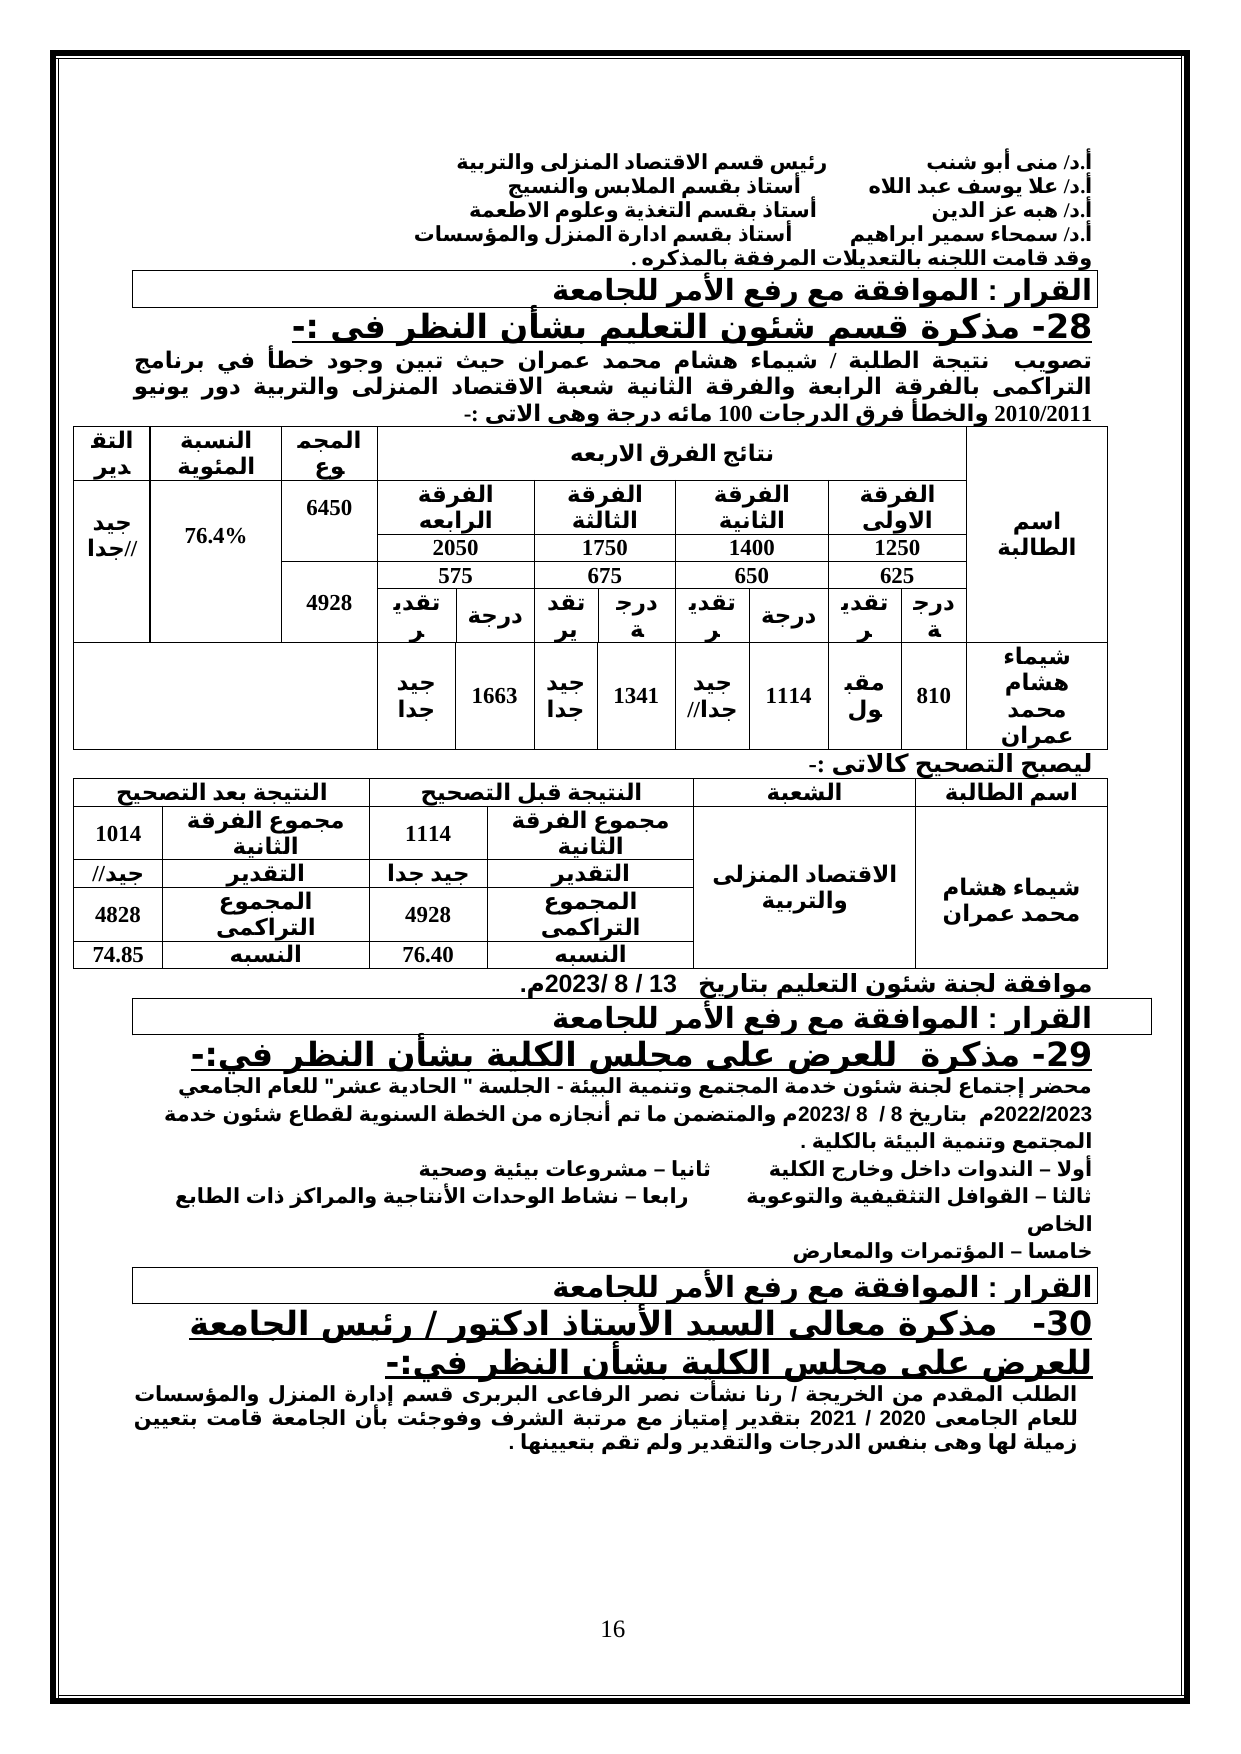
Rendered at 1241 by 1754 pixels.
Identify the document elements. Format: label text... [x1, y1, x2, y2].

table_cell 2050 [378, 535, 534, 561]
text 29- مذكرة للعرض على مجلس الكلية بشأن النظر في:- [133, 1035, 1092, 1074]
table_cell المجموع التراكمى [488, 888, 693, 941]
table_cell 76.40 [370, 942, 487, 968]
text وقد قامت اللجنه بالتعديلات المرفقة بالمذكره . [133, 246, 1092, 270]
table_header المجموع [282, 427, 377, 480]
table_cell 1400 [676, 535, 828, 561]
table_cell 1114 [750, 643, 828, 748]
table_cell 1114 [370, 807, 487, 859]
table_cell مقبول [829, 643, 901, 748]
text محضر إجتماع لجنة شئون خدمة المجتمع وتنمية البيئة - الجلسة " الحادية عشر" للعام الجامعي 2022/2023م بتاريخ 8 / 8 /2023م والمتضمن ما تم أنجازه من الخطة السنوية لقطاع شئون خدمة المجتمع وتنمية البيئة بالكلية . [133, 1074, 1092, 1153]
table_cell [74, 643, 377, 748]
table_cell 1341 [598, 643, 675, 748]
text القرار : الموافقة مع رفع الأمر للجامعة [133, 999, 1151, 1034]
table_cell الفرقة الرابعه [378, 481, 534, 533]
text أ.د/ منى أبو شنب رئيس قسم الاقتصاد المنزلى والتربية [133, 150, 1092, 174]
table_header نتائج الفرق الاربعه [378, 427, 966, 480]
text ليصبح التصحيح كالاتى :- [133, 750, 1092, 778]
table_cell 76.4% [151, 481, 281, 642]
table_cell جيد جدا// [74, 481, 149, 642]
table_cell 1750 [535, 535, 675, 561]
text 30- مذكرة معالى السيد الأستاذ ادكتور / رئيس الجامعة للعرض على مجلس الكلية بشأن النظر في:- [133, 1304, 1092, 1382]
text تصويب نتيجة الطلبة / شيماء هشام محمد عمران حيث تبين وجود خطأ في برنامج التراكمى بالفرقة الرابعة والفرقة الثانية شعبة الاقتصاد المنزلى والتربية دور يونيو 2010/2011 والخطأ فرق الدرجات 100 مائه درجة وهى الاتى :- [133, 347, 1092, 426]
text خامسا – المؤتمرات والمعارض [133, 1239, 1092, 1263]
table_cell التقدير [163, 860, 369, 887]
table_cell 575 [378, 562, 534, 588]
table_cell مجموع الفرقة الثانية [488, 807, 693, 859]
text أولا – الندوات داخل وخارج الكلية ثانيا – مشروعات بيئية وصحية [133, 1157, 1092, 1181]
text أ.د/ علا يوسف عبد اللاه أستاذ بقسم الملابس والنسيج [133, 174, 1092, 198]
table_cell جيد جدا [370, 860, 487, 887]
text القرار : الموافقة مع رفع الأمر للجامعة [133, 1268, 1097, 1303]
table_cell 625 [829, 562, 966, 588]
table_cell 74.85 [74, 942, 162, 968]
table_cell الفرقة الثالثة [535, 481, 675, 533]
table_cell تقدير [829, 589, 901, 642]
table_cell الفرقة الثانية [676, 481, 828, 533]
table_cell درجة [902, 589, 966, 642]
text 28- مذكرة قسم شئون التعليم بشأن النظر فى :- [133, 308, 1092, 347]
table_header النتيجة قبل التصحيح [370, 779, 693, 806]
table_cell جيد جدا [535, 643, 597, 748]
table_cell تقدير [378, 589, 456, 642]
table_cell جيد جدا// [676, 643, 749, 748]
table_cell النسبه [163, 942, 369, 968]
table_cell شيماء هشام محمد عمران [916, 807, 1107, 968]
table_cell تقدير [535, 589, 598, 642]
table_cell درجة [457, 589, 534, 642]
table_cell درجة [750, 589, 828, 642]
table_cell جيدجدا [378, 643, 455, 748]
table_cell 1250 [829, 535, 966, 561]
text أ.د/ سمحاء سمير ابراهيم أستاذ بقسم ادارة المنزل والمؤسسات [133, 222, 1092, 246]
table_cell 4928 [282, 562, 377, 642]
table_header النتيجة بعد التصحيح [74, 779, 369, 806]
table_cell مجموع الفرقة الثانية [163, 807, 369, 859]
table_cell الفرقة الاولى [829, 481, 966, 533]
text موافقة لجنة شئون التعليم بتاريخ 13 / 8 /2023م. [133, 969, 1092, 998]
table_header اسم الطالبة [967, 427, 1107, 642]
text أ.د/ هبه عز الدين أستاذ بقسم التغذية وعلوم الاطعمة [133, 198, 1092, 222]
table_header الشعبة [694, 779, 915, 806]
table_cell 4828 [74, 888, 162, 941]
table_cell 810 [902, 643, 966, 748]
table_cell درجة [599, 589, 675, 642]
table_cell المجموع التراكمى [163, 888, 369, 941]
table_header اسم الطالبة [916, 779, 1107, 806]
table_cell 650 [676, 562, 828, 588]
table_cell 1014 [74, 807, 162, 859]
table_cell 1663 [456, 643, 534, 748]
table_cell 675 [535, 562, 675, 588]
table_cell النسبه [488, 942, 693, 968]
text ثالثا – القوافل التثقيفية والتوعوية رابعا – نشاط الوحدات الأنتاجية والمراكز ذات الطابع الخاص [133, 1184, 1092, 1236]
table_header التقدير [74, 427, 149, 480]
table_cell تقدير [676, 589, 749, 642]
table_header النسبة المئوية [151, 427, 281, 480]
table_cell جيد// [74, 860, 162, 887]
list الطلب المقدم من الخريجة / رنا نشأت نصر الرفاعى البربرى قسم إدارة المنزل والمؤسسات للعام الجامعى 2020 / 2021 بتقدير إمتياز مع مرتبة الشرف وفوجئت بأن الجامعة قامت بتعيين زميلة لها وهى بنفس الدرجات والتقدير ولم تقم بتعيينها . [133, 1382, 1078, 1454]
table_cell الاقتصاد المنزلى والتربية [694, 807, 915, 968]
table_cell 4928 [370, 888, 487, 941]
table_cell شيماء هشام محمد عمران [967, 643, 1107, 748]
table_cell 6450 [282, 481, 377, 561]
table_cell التقدير [488, 860, 693, 887]
text القرار : الموافقة مع رفع الأمر للجامعة [133, 271, 1097, 307]
